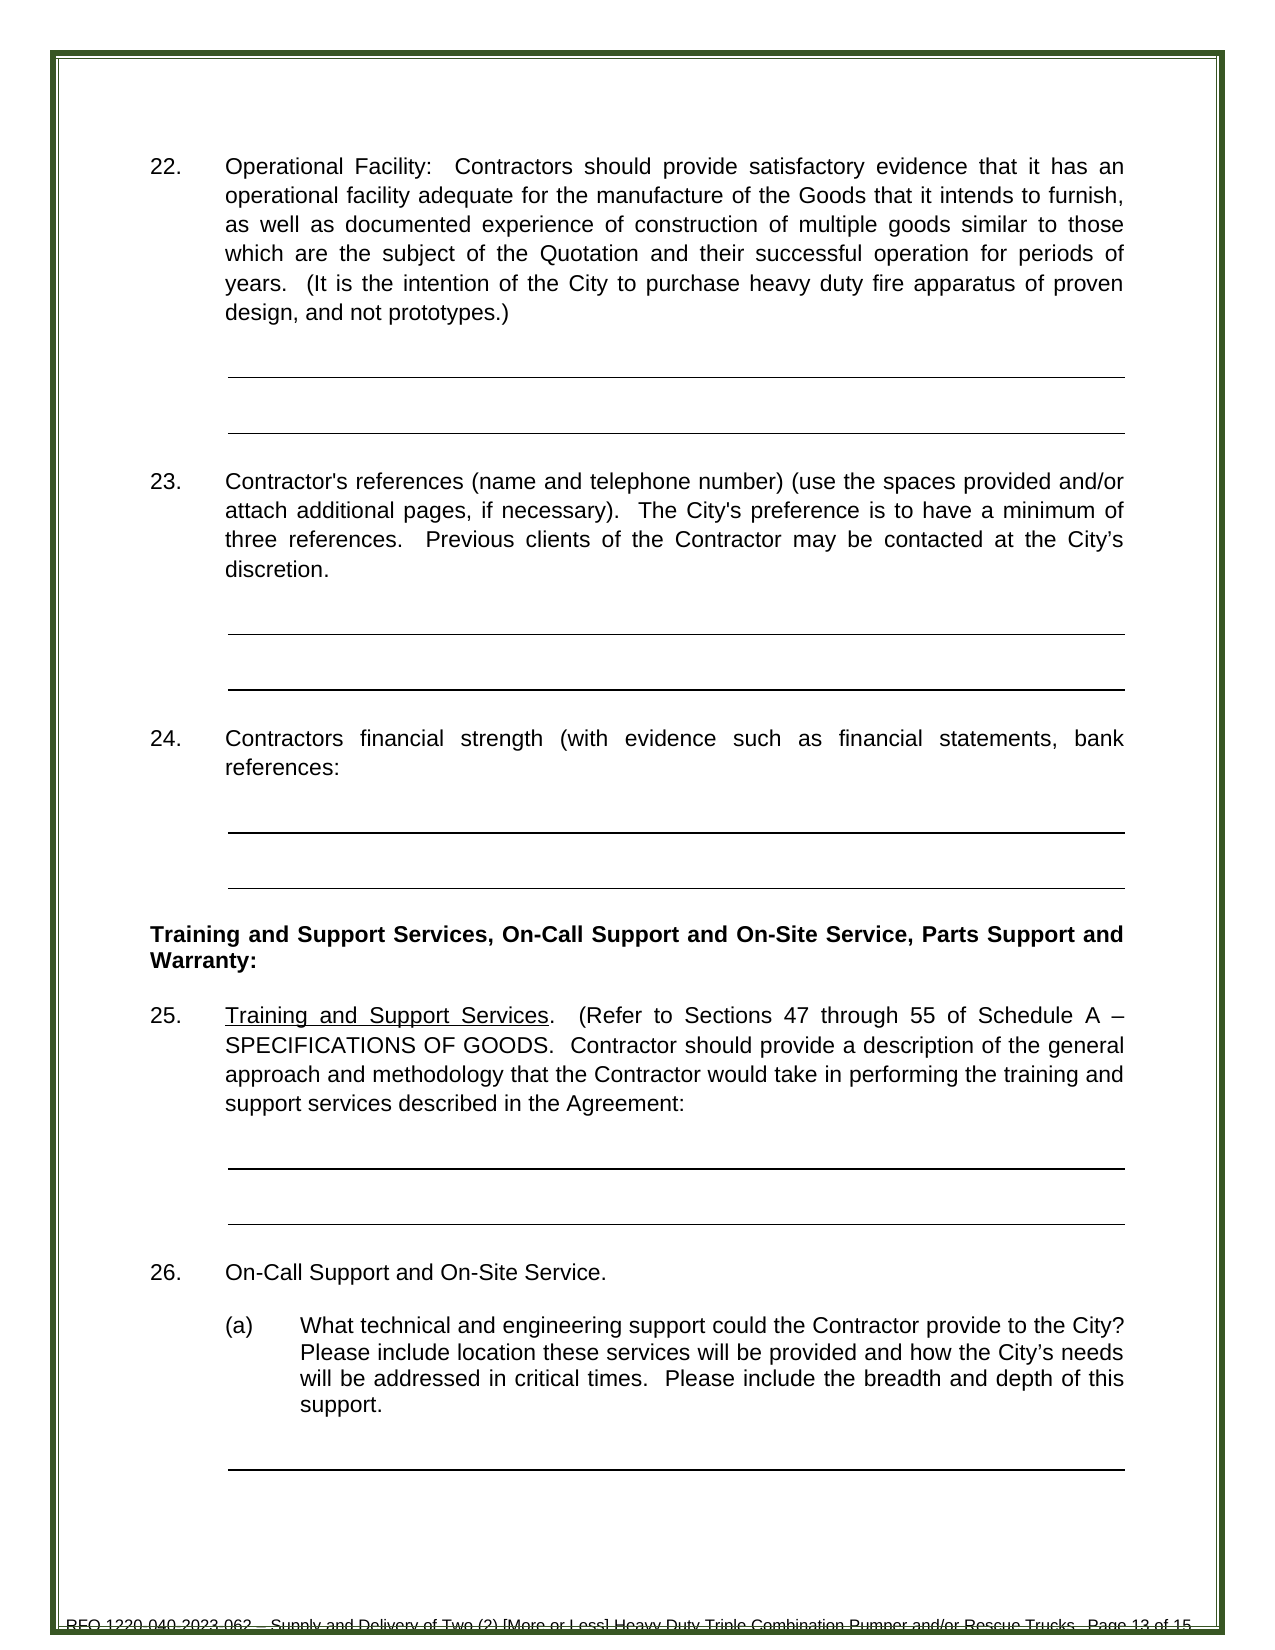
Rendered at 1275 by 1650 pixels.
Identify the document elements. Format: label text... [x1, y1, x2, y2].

text Contractor's references (name and telephone number) (use the spaces provided and/or attach additional pages, if necessary). The City's preference is to have a minimum of three references. Previous clients of the Contractor may be contacted at the City’s discretion. [150, 465, 1125, 582]
text Operational Facility: Contractors should provide satisfactory evidence that it has an operational facility adequate for the manufacture of the Goods that it intends to furnish, as well as documented experience of construction of multiple goods similar to those which are the subject of the Quotation and their successful operation for periods of years. (It is the intention of the City to purchase heavy duty fire apparatus of proven design, and not prototypes.) [150, 150, 1125, 325]
list What technical and engineering support could the Contractor provide to the City? Please include location these services will be provided and how the City’s needs will be addressed in critical times. Please include the breadth and depth of this support. [225, 1312, 1125, 1417]
text Contractors financial strength (with evidence such as financial statements, bank references: [150, 722, 1125, 780]
text Training and Support Services. (Refer to Sections 47 through 55 of Schedule A – SPECIFICATIONS OF GOODS. Contractor should provide a description of the general approach and methodology that the Contractor would take in performing the training and support services described in the Agreement: [150, 1000, 1125, 1116]
text Training and Support Services, On-Call Support and On-Site Service, Parts Support and Warranty: [150, 921, 1125, 973]
text On-Call Support and On-Site Service. [150, 1257, 1125, 1286]
